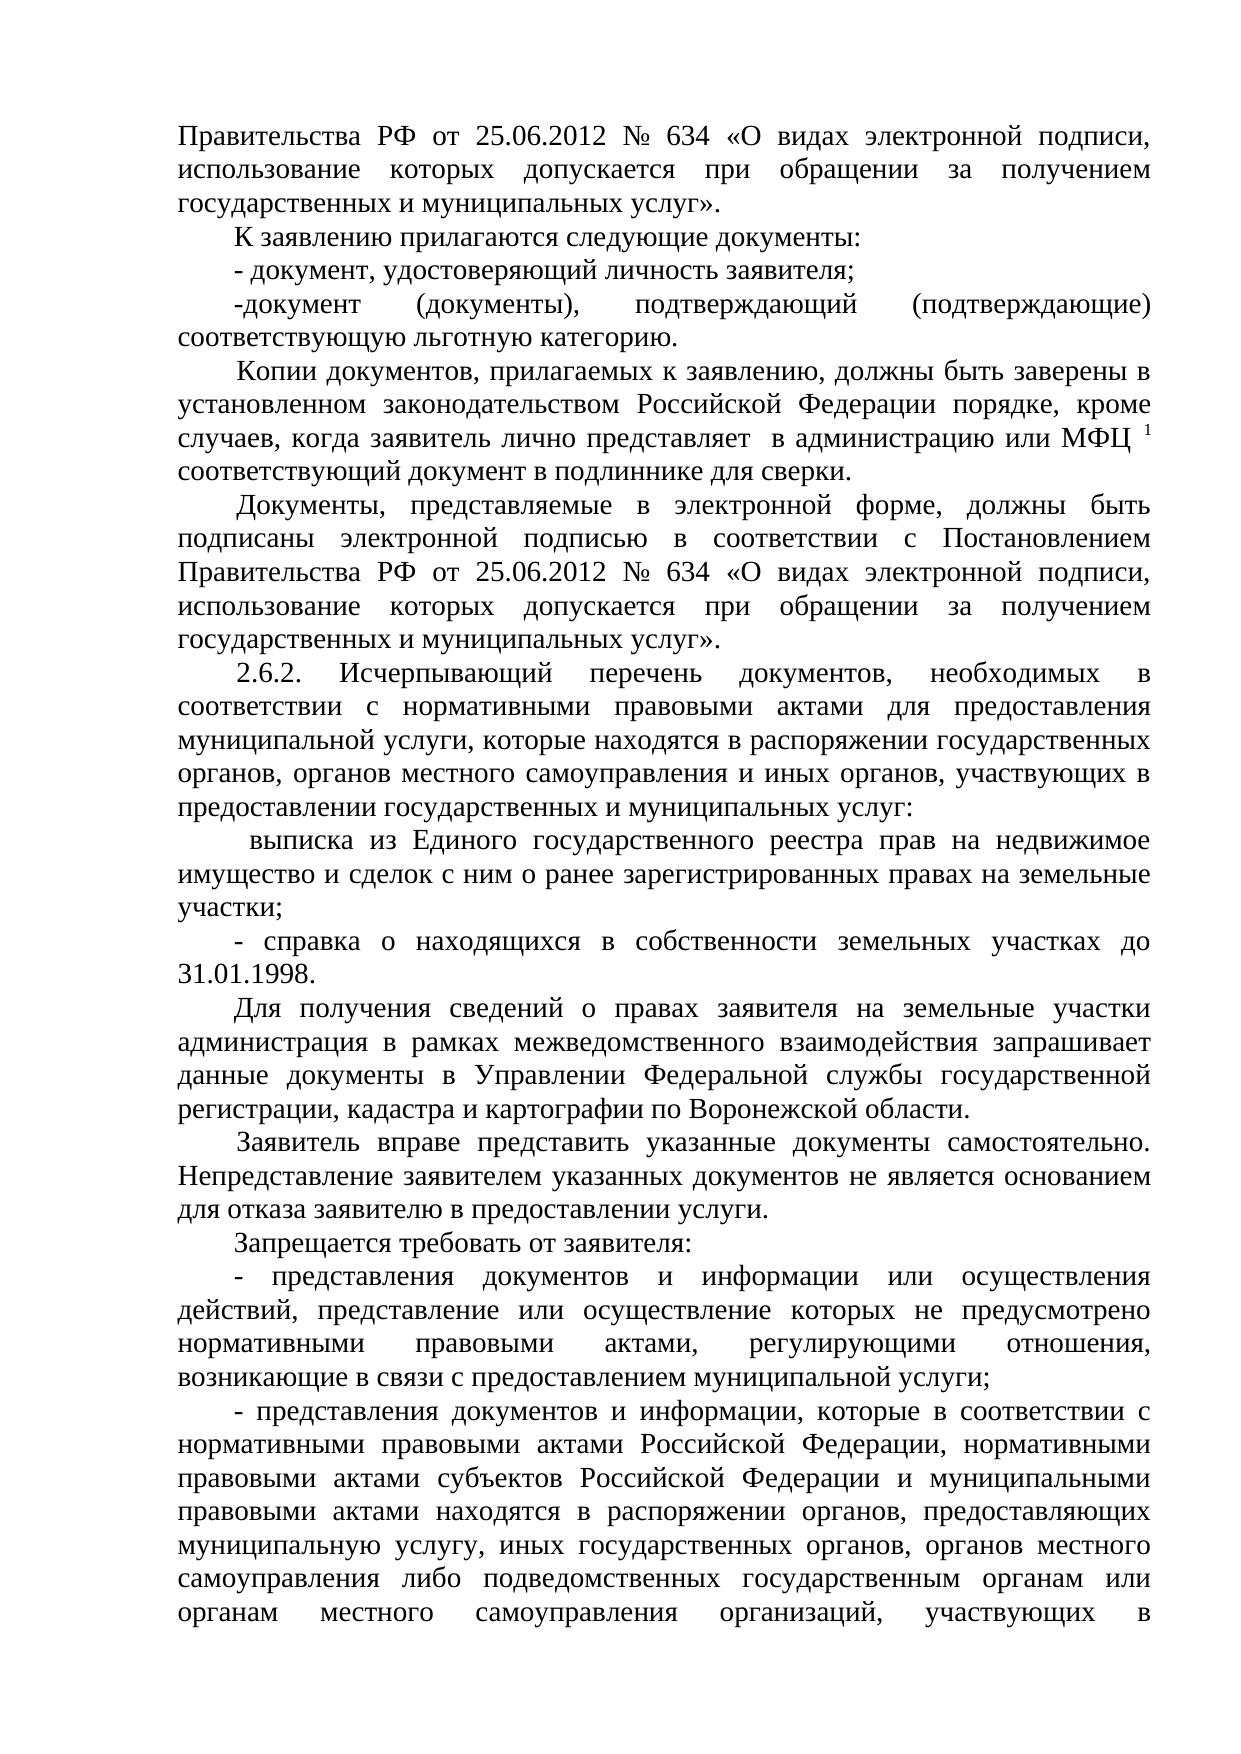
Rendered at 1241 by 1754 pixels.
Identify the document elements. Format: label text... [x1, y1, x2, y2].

text Документы, представляемые в электронной форме, должны быть подписаны электронной подписью в соответствии с Постановлением Правительства РФ от 25.06.2012 № 634 «О видах электронной подписи, использование которых допускается при обращении за получением государственных и муниципальных услуг». [177, 487, 1152, 655]
text Заявитель вправе представить указанные документы самостоятельно. Непредставление заявителем указанных документов не является основанием для отказа заявителю в предоставлении услуги. [177, 1124, 1152, 1225]
text К заявлению прилагаются следующие документы: [177, 219, 1152, 252]
text Копии документов, прилагаемых к заявлению, должны быть заверены в установленном законодательством Российской Федерации порядке, кроме случаев, когда заявитель лично представляет в администрацию или МФЦ 1 соответствующий документ в подлиннике для сверки. [177, 353, 1152, 487]
text Запрещается требовать от заявителя: [177, 1225, 1152, 1258]
text выписка из Единого государственного реестра прав на недвижимое имущество и сделок с ним о ранее зарегистрированных правах на земельные участки; [177, 822, 1152, 923]
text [177, 1393, 1152, 1627]
text - справка о находящихся в собственности земельных участках до 31.01.1998. [177, 923, 1152, 990]
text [177, 118, 1152, 219]
text - документ, удостоверяющий личность заявителя; [177, 252, 1152, 286]
text - представления документов и информации или осуществления действий, представление или осуществление которых не предусмотрено нормативными правовыми актами, регулирующими отношения, возникающие в связи с предоставлением муниципальной услуги; [177, 1258, 1152, 1393]
text -документ (документы), подтверждающий (подтверждающие) соответствующую льготную категорию. [177, 286, 1152, 353]
text 2.6.2. Исчерпывающий перечень документов, необходимых в соответствии с нормативными правовыми актами для предоставления муниципальной услуги, которые находятся в распоряжении государственных органов, органов местного самоуправления и иных органов, участвующих в предоставлении государственных и муниципальных услуг: [177, 655, 1152, 822]
text Для получения сведений о правах заявителя на земельные участки администрация в рамках межведомственного взаимодействия запрашивает данные документы в Управлении Федеральной службы государственной регистрации, кадастра и картографии по Воронежской области. [177, 990, 1152, 1124]
